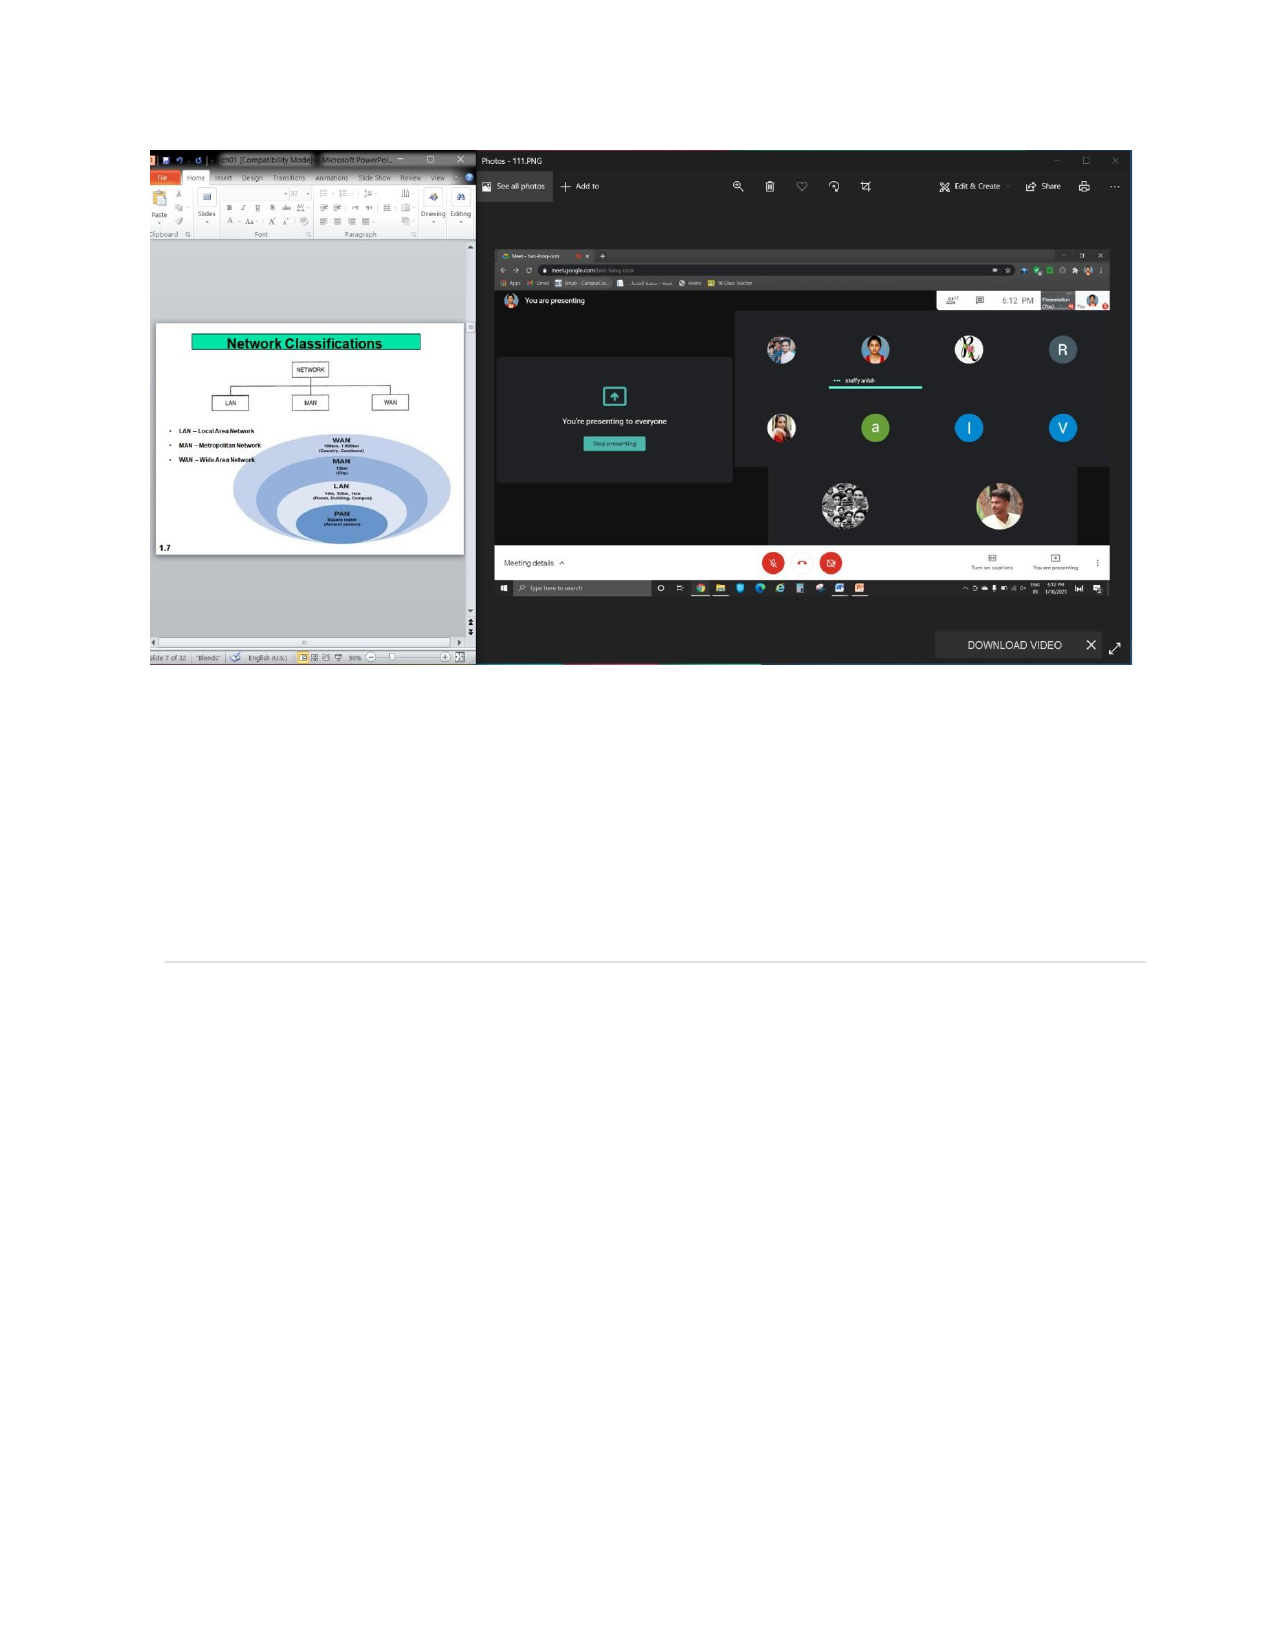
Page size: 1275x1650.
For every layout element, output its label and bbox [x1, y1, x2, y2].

picture [150, 150, 1133, 665]
